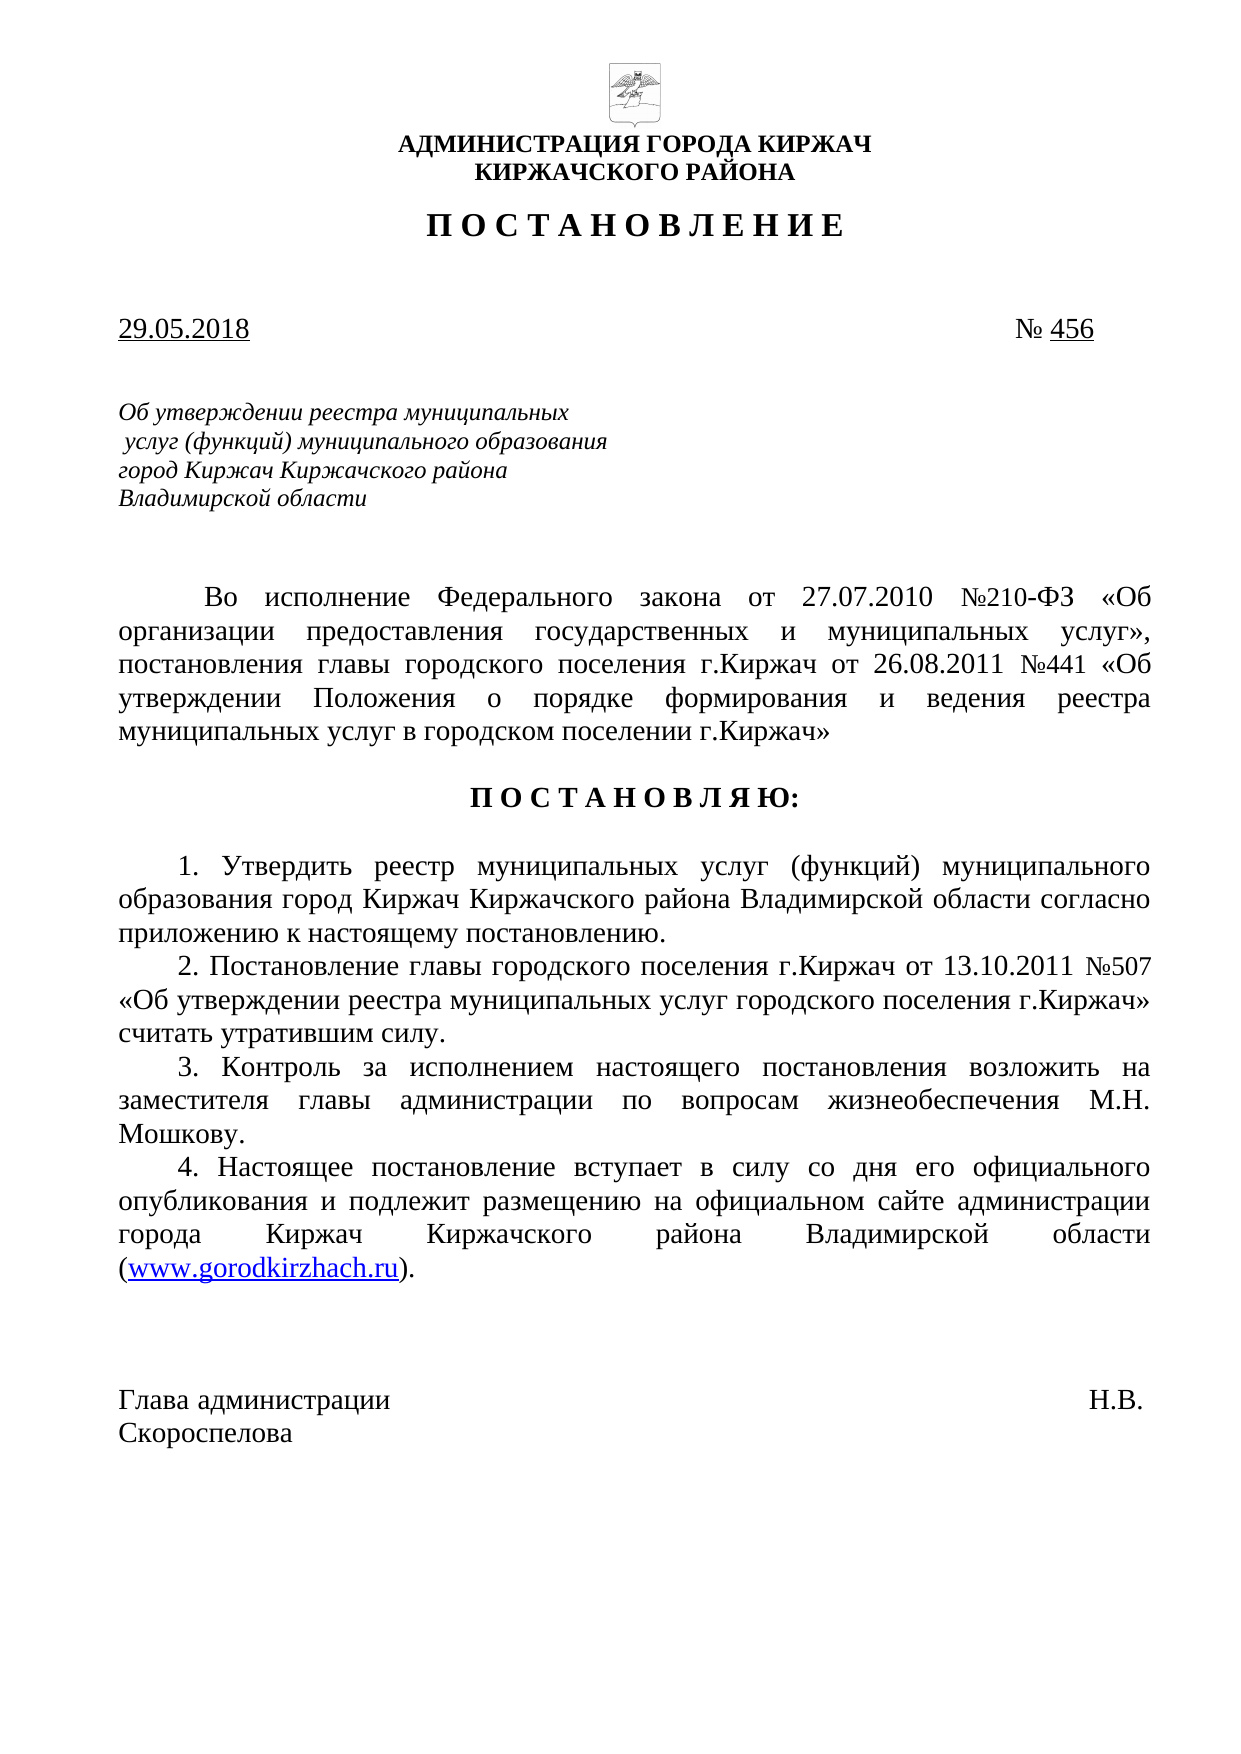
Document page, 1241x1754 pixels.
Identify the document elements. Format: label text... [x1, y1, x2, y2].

text П О С Т А Н О В Л Я Ю: [118, 781, 1152, 814]
text АДМИНИСТРАЦИЯ ГОРОДА КИРЖАЧ [118, 129, 1152, 157]
text Глава администрации Н.В. Скороспелова [118, 1382, 1152, 1449]
text 3. Контроль за исполнением настоящего постановления возложить на заместителя главы администрации по вопросам жизнеобеспечения М.Н. Мошкову. [118, 1049, 1152, 1149]
text 1. Утвердить реестр муниципальных услуг (функций) муниципального образования город Киржач Киржачского района Владимирской области согласно приложению к настоящему постановлению. [118, 848, 1152, 948]
text 29.05.2018 № 456 [118, 311, 1152, 344]
text Владимирской области [118, 483, 1152, 512]
text 2. Постановление главы городского поселения г.Киржач от 13.10.2011 №507 «Об утверждении реестра муниципальных услуг городского поселения г.Киржач» считать утратившим силу. [118, 948, 1152, 1049]
text 4. Настоящее постановление вступает в силу со дня его официального опубликования и подлежит размещению на официальном сайте администрации города Киржач Киржачского района Владимирской области (www.gorodkirzhach.ru). [118, 1149, 1152, 1284]
text Об утверждении реестра муниципальных [118, 397, 1152, 426]
text П О С Т А Н О В Л Е Н И Е [118, 205, 1152, 244]
picture [609, 63, 661, 129]
text Во исполнение Федерального закона от 27.07.2010 №210-ФЗ «Об организации предоставления государственных и муниципальных услуг», постановления главы городского поселения г.Киржач от 26.08.2011 №441 «Об утверждении Положения о порядке формирования и ведения реестра муниципальных услуг в городском поселении г.Киржач» [118, 579, 1152, 747]
text КИРЖАЧСКОГО РАЙОНА [118, 157, 1152, 186]
text услуг (функций) муниципального образования [118, 426, 1152, 455]
text город Киржач Киржачского района [118, 455, 1152, 483]
